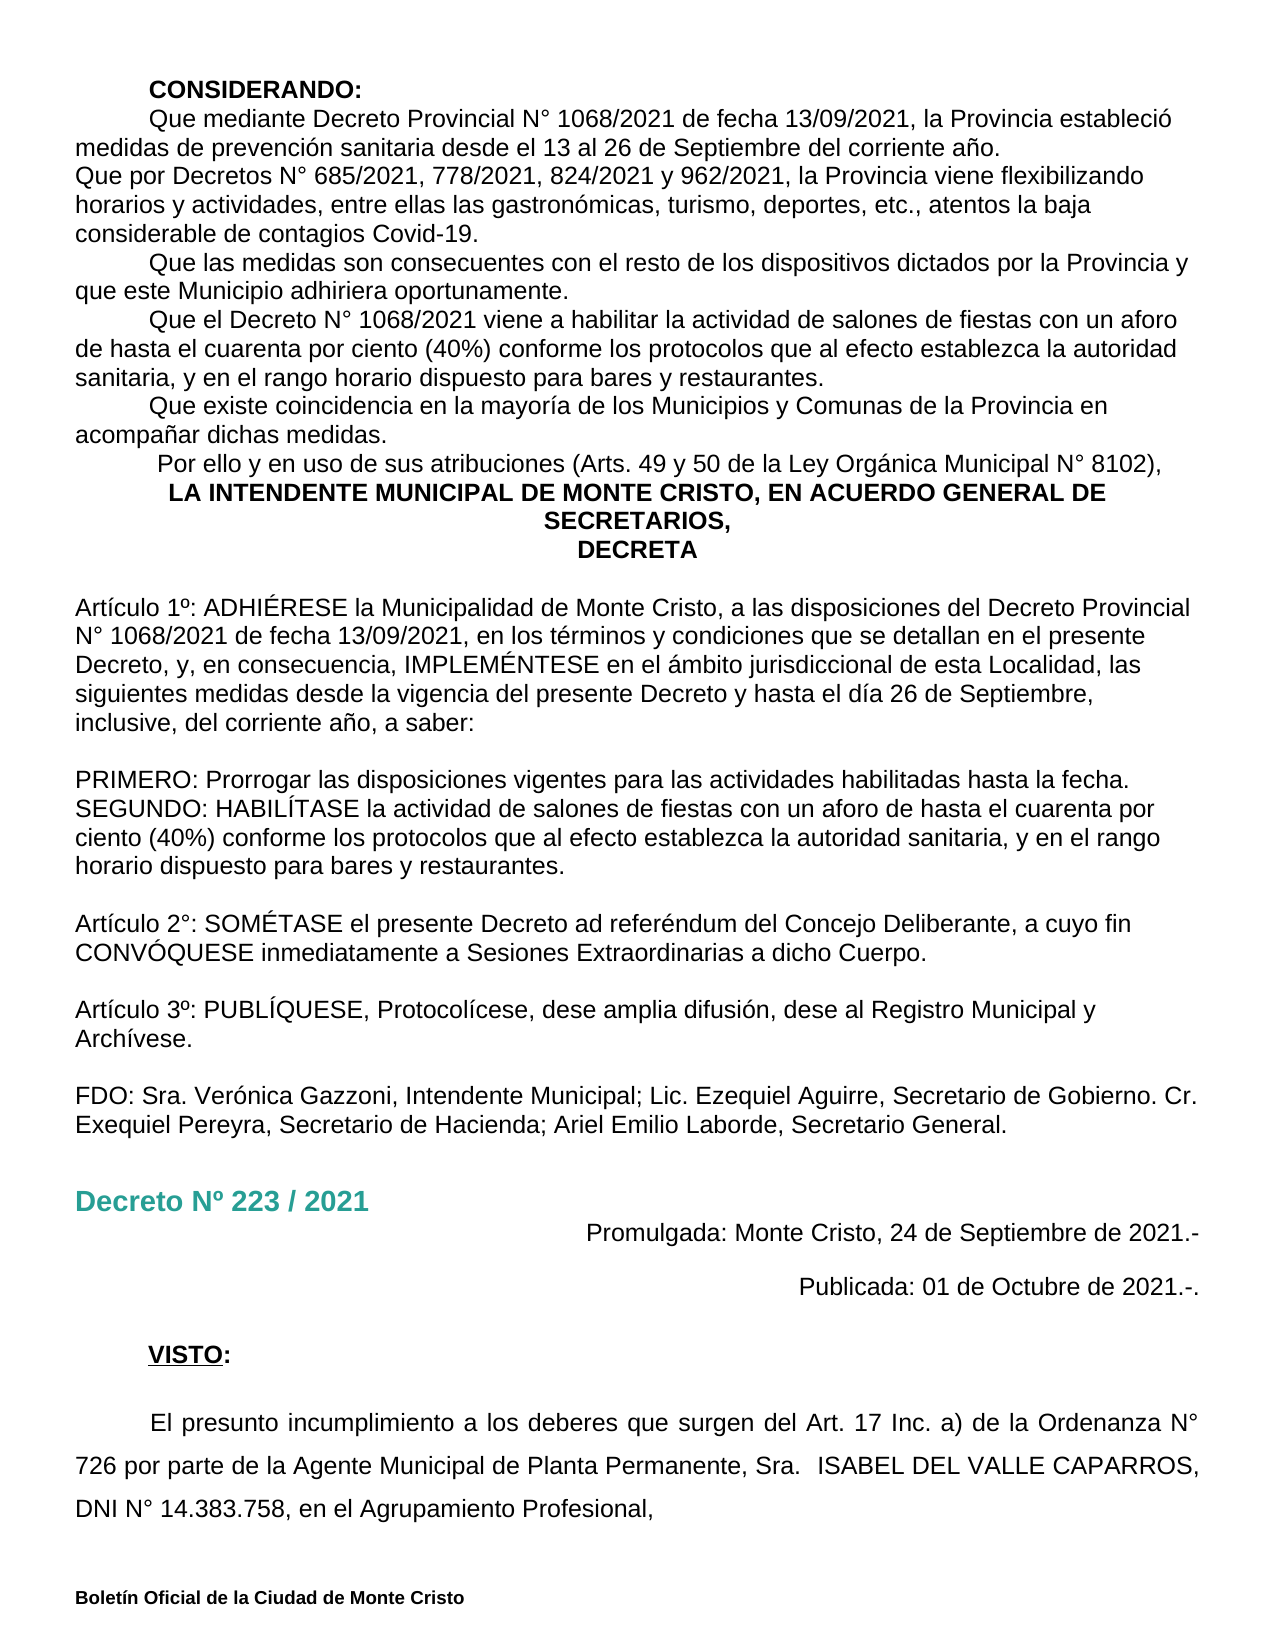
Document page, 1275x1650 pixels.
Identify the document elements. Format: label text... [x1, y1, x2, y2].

text Publicada: 01 de Octubre de 2021.-. [75, 1271, 1200, 1300]
text Artículo 1º: ADHIÉRESE la Municipalidad de Monte Cristo, a las disposiciones del Decreto Provincial N° 1068/2021 de fecha 13/09/2021, en los términos y condiciones que se detallan en el presente Decreto, y, en consecuencia, IMPLEMÉNTESE en el ámbito jurisdiccional de esta Localidad, las siguientes medidas desde la vigencia del presente Decreto y hasta el día 26 de Septiembre, inclusive, del corriente año, a saber: [75, 592, 1200, 736]
text FDO: Sra. Verónica Gazzoni, Intendente Municipal; Lic. Ezequiel Aguirre, Secretario de Gobierno. Cr. Exequiel Pereyra, Secretario de Hacienda; Ariel Emilio Laborde, Secretario General. [75, 1081, 1200, 1139]
text PRIMERO: Prorrogar las disposiciones vigentes para las actividades habilitadas hasta la fecha. [75, 765, 1200, 794]
text Por ello y en uso de sus atribuciones (Arts. 49 y 50 de la Ley Orgánica Municipal N° 8102), [75, 449, 1200, 477]
text CONSIDERANDO: [75, 75, 1200, 104]
text Que el Decreto N° 1068/2021 viene a habilitar la actividad de salones de fiestas con un aforo de hasta el cuarenta por ciento (40%) conforme los protocolos que al efecto establezca la autoridad sanitaria, y en el rango horario dispuesto para bares y restaurantes. [75, 305, 1200, 391]
text VISTO: [75, 1339, 1200, 1368]
text El presunto incumplimiento a los deberes que surgen del Art. 17 Inc. a) de la Ordenanza N° 726 por parte de la Agente Municipal de Planta Permanente, Sra. ISABEL DEL VALLE CAPARROS, DNI N° 14.383.758, en el Agrupamiento Profesional, [75, 1408, 1200, 1523]
text Promulgada: Monte Cristo, 24 de Septiembre de 2021.- [75, 1218, 1200, 1246]
text Artículo 2°: SOMÉTASE el presente Decreto ad referéndum del Concejo Deliberante, a cuyo fin CONVÓQUESE inmediatamente a Sesiones Extraordinarias a dicho Cuerpo. [75, 909, 1200, 966]
text Que mediante Decreto Provincial N° 1068/2021 de fecha 13/09/2021, la Provincia estableció medidas de prevención sanitaria desde el 13 al 26 de Septiembre del corriente año. [75, 104, 1200, 161]
subtitle Decreto Nº 223 / 2021 [75, 1184, 1200, 1218]
text Artículo 3º: PUBLÍQUESE, Protocolícese, dese amplia difusión, dese al Registro Municipal y Archívese. [75, 995, 1200, 1052]
text Que las medidas son consecuentes con el resto de los dispositivos dictados por la Provincia y que este Municipio adhiriera oportunamente. [75, 247, 1200, 305]
text Que por Decretos N° 685/2021, 778/2021, 824/2021 y 962/2021, la Provincia viene flexibilizando horarios y actividades, entre ellas las gastronómicas, turismo, deportes, etc., atentos la baja considerable de contagios Covid-19. [75, 161, 1200, 247]
text SEGUNDO: HABILÍTASE la actividad de salones de fiestas con un aforo de hasta el cuarenta por ciento (40%) conforme los protocolos que al efecto establezca la autoridad sanitaria, y en el rango horario dispuesto para bares y restaurantes. [75, 794, 1200, 880]
text LA INTENDENTE MUNICIPAL DE MONTE CRISTO, EN ACUERDO GENERAL DE SECRETARIOS, [75, 477, 1200, 535]
text Que existe coincidencia en la mayoría de los Municipios y Comunas de la Provincia en acompañar dichas medidas. [75, 391, 1200, 449]
text DECRETA [75, 535, 1200, 564]
